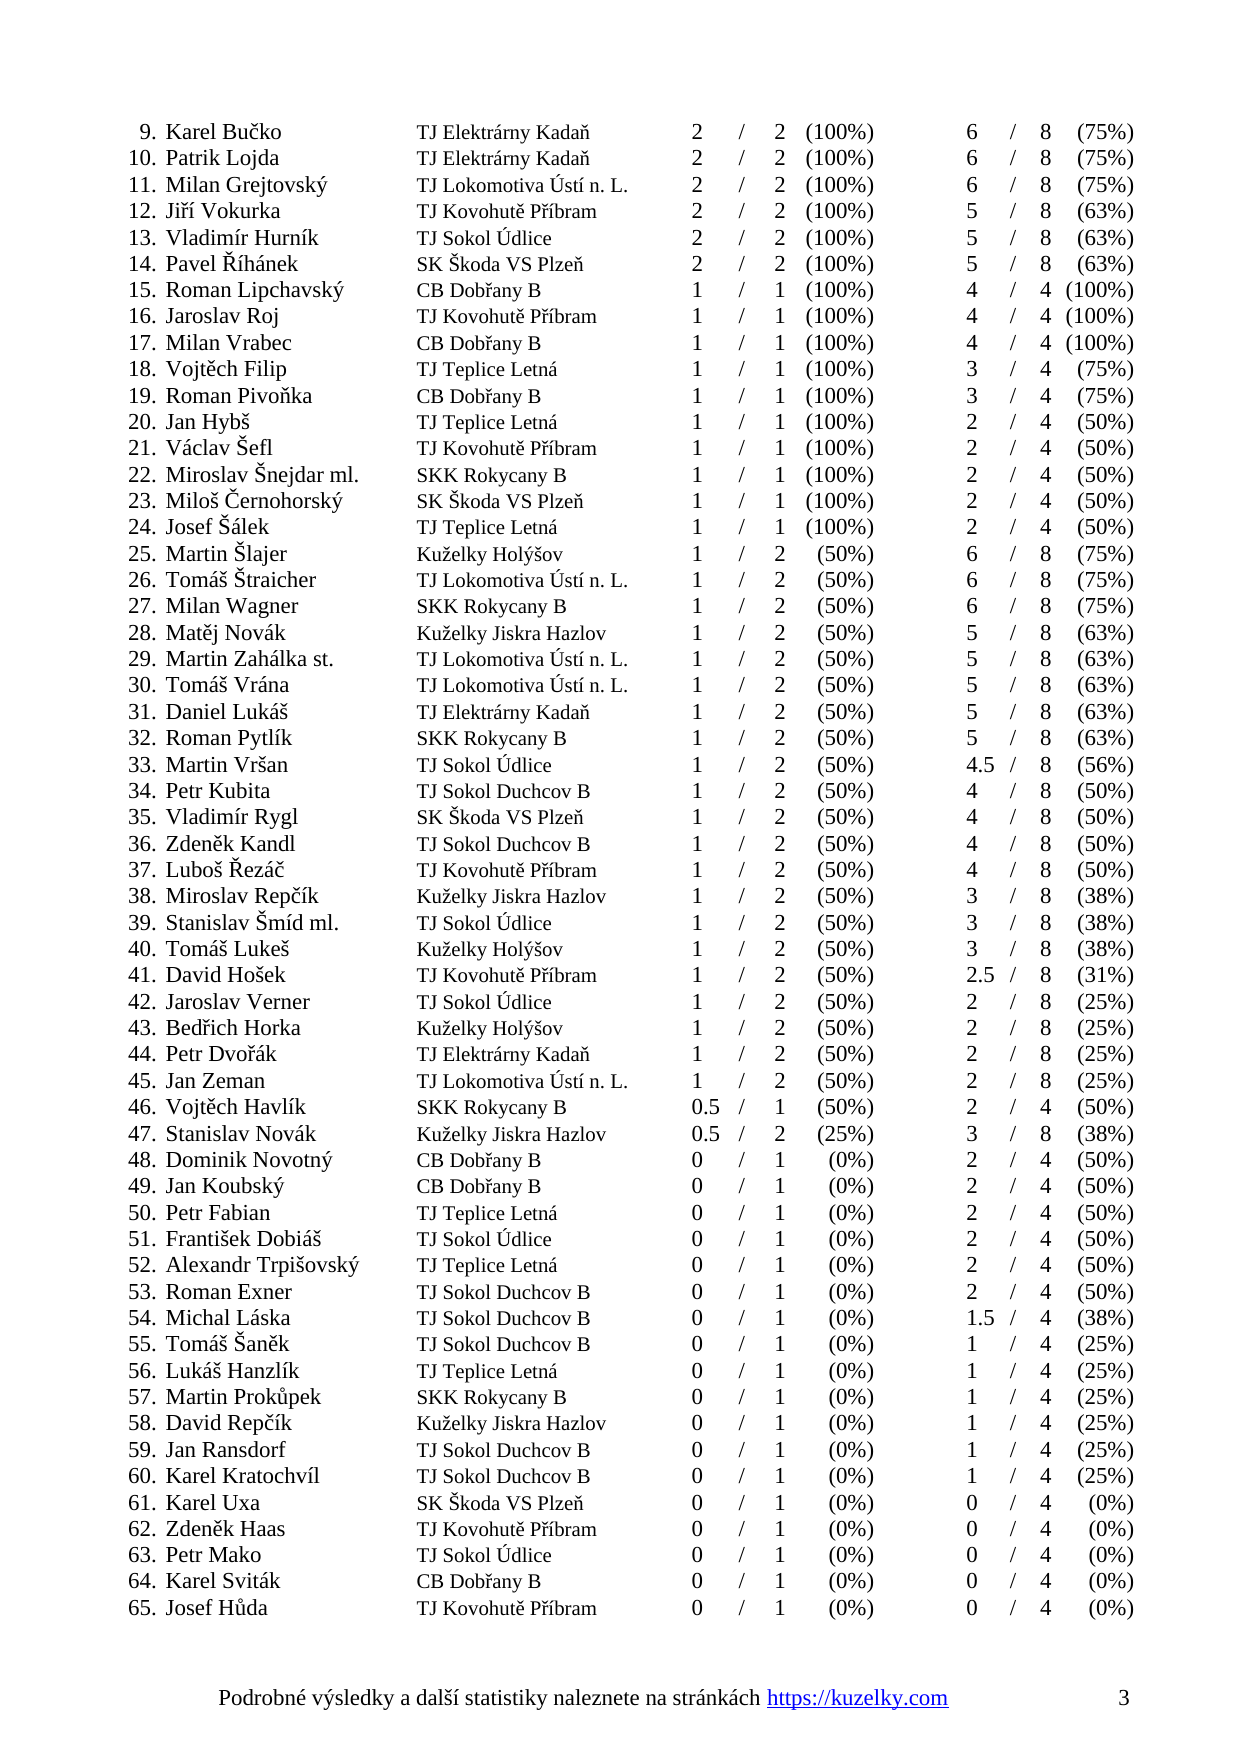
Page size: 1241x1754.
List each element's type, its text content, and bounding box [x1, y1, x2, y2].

text 60. Karel Kratochvíl TJ Sokol Duchcov B 0 / 1 (0%) 1 / 4 (25%) [106, 1462, 1134, 1488]
text 15. Roman Lipchavský CB Dobřany B 1 / 1 (100%) 4 / 4 (100%) [106, 276, 1134, 303]
text 61. Karel Uxa SK Škoda VS Plzeň 0 / 1 (0%) 0 / 4 (0%) [106, 1488, 1134, 1515]
text 32. Roman Pytlík SKK Rokycany B 1 / 2 (50%) 5 / 8 (63%) [106, 724, 1134, 751]
text 10. Patrik Lojda TJ Elektrárny Kadaň 2 / 2 (100%) 6 / 8 (75%) [106, 144, 1134, 171]
text 9. Karel Bučko TJ Elektrárny Kadaň 2 / 2 (100%) 6 / 8 (75%) [106, 118, 1134, 144]
text 40. Tomáš Lukeš Kuželky Holýšov 1 / 2 (50%) 3 / 8 (38%) [106, 935, 1134, 961]
text 16. Jaroslav Roj TJ Kovohutě Příbram 1 / 1 (100%) 4 / 4 (100%) [106, 303, 1134, 329]
text 12. Jiří Vokurka TJ Kovohutě Příbram 2 / 2 (100%) 5 / 8 (63%) [106, 197, 1134, 223]
text 47. Stanislav Novák Kuželky Jiskra Hazlov 0.5 / 2 (25%) 3 / 8 (38%) [106, 1119, 1134, 1146]
text 50. Petr Fabian TJ Teplice Letná 0 / 1 (0%) 2 / 4 (50%) [106, 1199, 1134, 1225]
text 56. Lukáš Hanzlík TJ Teplice Letná 0 / 1 (0%) 1 / 4 (25%) [106, 1357, 1134, 1383]
text 45. Jan Zeman TJ Lokomotiva Ústí n. L. 1 / 2 (50%) 2 / 8 (25%) [106, 1067, 1134, 1093]
text 14. Pavel Říhánek SK Škoda VS Plzeň 2 / 2 (100%) 5 / 8 (63%) [106, 250, 1134, 276]
text 19. Roman Pivoňka CB Dobřany B 1 / 1 (100%) 3 / 4 (75%) [106, 382, 1134, 408]
text 58. David Repčík Kuželky Jiskra Hazlov 0 / 1 (0%) 1 / 4 (25%) [106, 1409, 1134, 1436]
text 49. Jan Koubský CB Dobřany B 0 / 1 (0%) 2 / 4 (50%) [106, 1172, 1134, 1199]
text 63. Petr Mako TJ Sokol Údlice 0 / 1 (0%) 0 / 4 (0%) [106, 1541, 1134, 1568]
text 64. Karel Sviták CB Dobřany B 0 / 1 (0%) 0 / 4 (0%) [106, 1568, 1134, 1594]
text 27. Milan Wagner SKK Rokycany B 1 / 2 (50%) 6 / 8 (75%) [106, 592, 1134, 619]
text 38. Miroslav Repčík Kuželky Jiskra Hazlov 1 / 2 (50%) 3 / 8 (38%) [106, 882, 1134, 909]
text 57. Martin Prokůpek SKK Rokycany B 0 / 1 (0%) 1 / 4 (25%) [106, 1383, 1134, 1409]
text 26. Tomáš Štraicher TJ Lokomotiva Ústí n. L. 1 / 2 (50%) 6 / 8 (75%) [106, 566, 1134, 592]
text 55. Tomáš Šaněk TJ Sokol Duchcov B 0 / 1 (0%) 1 / 4 (25%) [106, 1330, 1134, 1357]
text 23. Miloš Černohorský SK Škoda VS Plzeň 1 / 1 (100%) 2 / 4 (50%) [106, 487, 1134, 513]
text 37. Luboš Řezáč TJ Kovohutě Příbram 1 / 2 (50%) 4 / 8 (50%) [106, 856, 1134, 882]
text 36. Zdeněk Kandl TJ Sokol Duchcov B 1 / 2 (50%) 4 / 8 (50%) [106, 830, 1134, 856]
text 20. Jan Hybš TJ Teplice Letná 1 / 1 (100%) 2 / 4 (50%) [106, 408, 1134, 434]
text 62. Zdeněk Haas TJ Kovohutě Příbram 0 / 1 (0%) 0 / 4 (0%) [106, 1515, 1134, 1541]
text 52. Alexandr Trpišovský TJ Teplice Letná 0 / 1 (0%) 2 / 4 (50%) [106, 1251, 1134, 1278]
text 24. Josef Šálek TJ Teplice Letná 1 / 1 (100%) 2 / 4 (50%) [106, 513, 1134, 540]
text 22. Miroslav Šnejdar ml. SKK Rokycany B 1 / 1 (100%) 2 / 4 (50%) [106, 461, 1134, 487]
text 59. Jan Ransdorf TJ Sokol Duchcov B 0 / 1 (0%) 1 / 4 (25%) [106, 1436, 1134, 1462]
text 11. Milan Grejtovský TJ Lokomotiva Ústí n. L. 2 / 2 (100%) 6 / 8 (75%) [106, 171, 1134, 197]
text 39. Stanislav Šmíd ml. TJ Sokol Údlice 1 / 2 (50%) 3 / 8 (38%) [106, 909, 1134, 935]
text 44. Petr Dvořák TJ Elektrárny Kadaň 1 / 2 (50%) 2 / 8 (25%) [106, 1041, 1134, 1067]
text 31. Daniel Lukáš TJ Elektrárny Kadaň 1 / 2 (50%) 5 / 8 (63%) [106, 698, 1134, 724]
text 65. Josef Hůda TJ Kovohutě Příbram 0 / 1 (0%) 0 / 4 (0%) [106, 1594, 1134, 1620]
text 33. Martin Vršan TJ Sokol Údlice 1 / 2 (50%) 4.5 / 8 (56%) [106, 751, 1134, 777]
text 34. Petr Kubita TJ Sokol Duchcov B 1 / 2 (50%) 4 / 8 (50%) [106, 777, 1134, 803]
text 17. Milan Vrabec CB Dobřany B 1 / 1 (100%) 4 / 4 (100%) [106, 329, 1134, 355]
text 13. Vladimír Hurník TJ Sokol Údlice 2 / 2 (100%) 5 / 8 (63%) [106, 223, 1134, 250]
text 28. Matěj Novák Kuželky Jiskra Hazlov 1 / 2 (50%) 5 / 8 (63%) [106, 619, 1134, 645]
text 18. Vojtěch Filip TJ Teplice Letná 1 / 1 (100%) 3 / 4 (75%) [106, 355, 1134, 382]
text 41. David Hošek TJ Kovohutě Příbram 1 / 2 (50%) 2.5 / 8 (31%) [106, 961, 1134, 988]
text 48. Dominik Novotný CB Dobřany B 0 / 1 (0%) 2 / 4 (50%) [106, 1146, 1134, 1172]
text 53. Roman Exner TJ Sokol Duchcov B 0 / 1 (0%) 2 / 4 (50%) [106, 1278, 1134, 1304]
text 35. Vladimír Rygl SK Škoda VS Plzeň 1 / 2 (50%) 4 / 8 (50%) [106, 803, 1134, 830]
text 25. Martin Šlajer Kuželky Holýšov 1 / 2 (50%) 6 / 8 (75%) [106, 540, 1134, 566]
text 54. Michal Láska TJ Sokol Duchcov B 0 / 1 (0%) 1.5 / 4 (38%) [106, 1304, 1134, 1330]
text 43. Bedřich Horka Kuželky Holýšov 1 / 2 (50%) 2 / 8 (25%) [106, 1014, 1134, 1041]
text 51. František Dobiáš TJ Sokol Údlice 0 / 1 (0%) 2 / 4 (50%) [106, 1225, 1134, 1251]
text 46. Vojtěch Havlík SKK Rokycany B 0.5 / 1 (50%) 2 / 4 (50%) [106, 1093, 1134, 1119]
text 21. Václav Šefl TJ Kovohutě Příbram 1 / 1 (100%) 2 / 4 (50%) [106, 434, 1134, 461]
text 30. Tomáš Vrána TJ Lokomotiva Ústí n. L. 1 / 2 (50%) 5 / 8 (63%) [106, 672, 1134, 698]
text 29. Martin Zahálka st. TJ Lokomotiva Ústí n. L. 1 / 2 (50%) 5 / 8 (63%) [106, 645, 1134, 672]
text 42. Jaroslav Verner TJ Sokol Údlice 1 / 2 (50%) 2 / 8 (25%) [106, 988, 1134, 1014]
